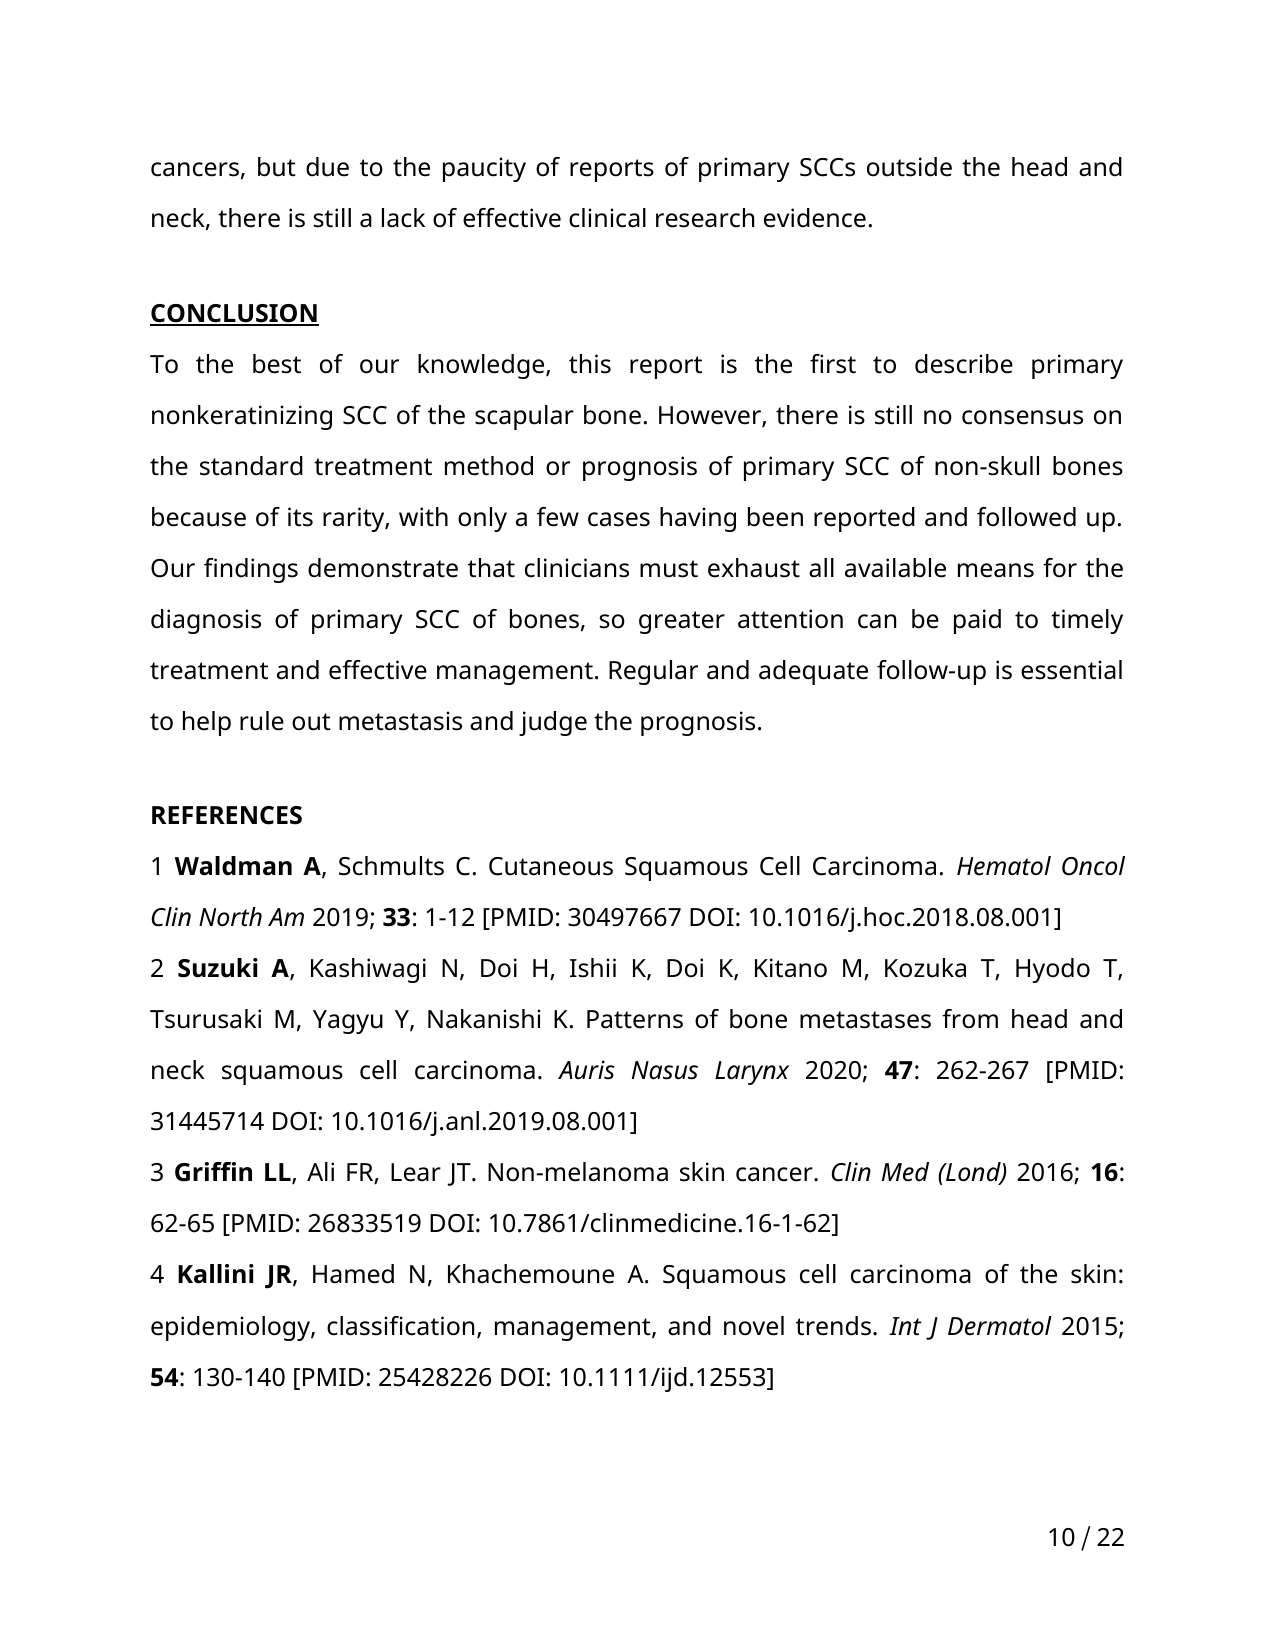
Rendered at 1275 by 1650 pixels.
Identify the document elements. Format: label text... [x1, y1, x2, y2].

text 3 Griffin LL, Ali FR, Lear JT. Non-melanoma skin cancer. Clin Med (Lond) 2016; 16: 62-65 [PMID: 26833519 DOI: 10.7861/clinmedicine.16-1-62] [150, 1155, 1125, 1240]
text 2 Suzuki A, Kashiwagi N, Doi H, Ishii K, Doi K, Kitano M, Kozuka T, Hyodo T, Tsurusaki M, Yagyu Y, Nakanishi K. Patterns of bone metastases from head and neck squamous cell carcinoma. Auris Nasus Larynx 2020; 47: 262-267 [PMID: 31445714 DOI: 10.1016/j.anl.2019.08.001] [150, 951, 1125, 1138]
text 1 Waldman A, Schmults C. Cutaneous Squamous Cell Carcinoma. Hematol Oncol Clin North Am 2019; 33: 1-12 [PMID: 30497667 DOI: 10.1016/j.hoc.2018.08.001] [150, 849, 1125, 934]
text 4 Kallini JR, Hamed N, Khachemoune A. Squamous cell carcinoma of the skin: epidemiology, classification, management, and novel trends. Int J Dermatol 2015; 54: 130-140 [PMID: 25428226 DOI: 10.1111/ijd.12553] [150, 1257, 1125, 1393]
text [150, 150, 1125, 235]
text To the best of our knowledge, this report is the first to describe primary nonkeratinizing SCC of the scapular bone. However, there is still no consensus on the standard treatment method or prognosis of primary SCC of non-skull bones because of its rarity, with only a few cases having been reported and followed up. Our findings demonstrate that clinicians must exhaust all available means for the diagnosis of primary SCC of bones, so greater attention can be paid to timely treatment and effective management. Regular and adequate follow-up is essential to help rule out metastasis and judge the prognosis. [150, 346, 1125, 738]
text CONCLUSION [150, 295, 1125, 329]
text REFERENCES [150, 798, 1125, 832]
